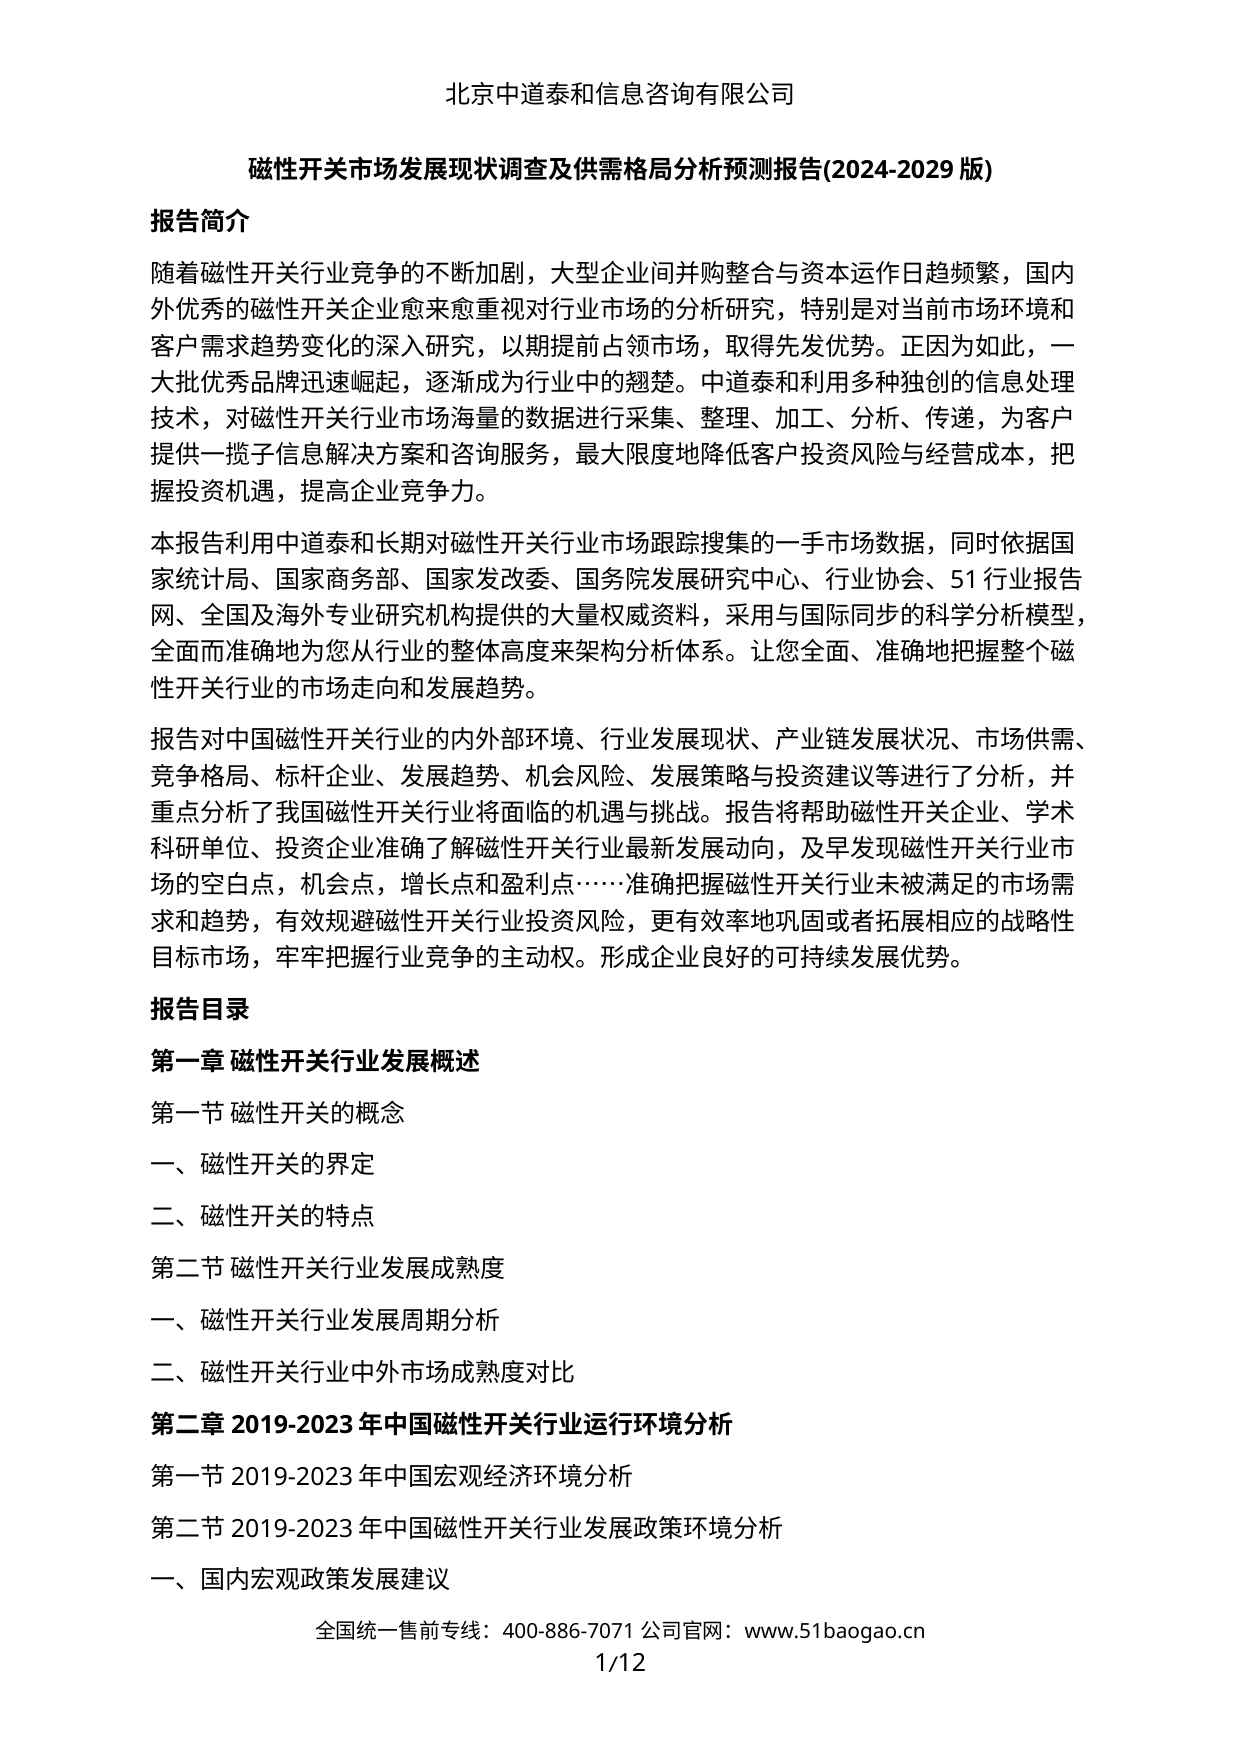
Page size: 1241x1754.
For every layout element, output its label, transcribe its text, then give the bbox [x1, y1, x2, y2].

text 第一节 2019-2023年中国宏观经济环境分析 [150, 1456, 1090, 1492]
text 第一节 磁性开关的概念 [150, 1093, 1090, 1129]
text 一、国内宏观政策发展建议 [150, 1560, 1090, 1596]
text 一、磁性开关行业发展周期分析 [150, 1301, 1090, 1337]
text 报告对中国磁性开关行业的内外部环境、行业发展现状、产业链发展状况、市场供需、竞争格局、标杆企业、发展趋势、机会风险、发展策略与投资建议等进行了分析，并重点分析了我国磁性开关行业将面临的机遇与挑战。报告将帮助磁性开关企业、学术科研单位、投资企业准确了解磁性开关行业最新发展动向，及早发现磁性开关行业市场的空白点，机会点，增长点和盈利点……准确把握磁性开关行业未被满足的市场需求和趋势，有效规避磁性开关行业投资风险，更有效率地巩固或者拓展相应的战略性目标市场，牢牢把握行业竞争的主动权。形成企业良好的可持续发展优势。 [150, 720, 1090, 974]
text 本报告利用中道泰和长期对磁性开关行业市场跟踪搜集的一手市场数据，同时依据国家统计局、国家商务部、国家发改委、国务院发展研究中心、行业协会、51行业报告网、全国及海外专业研究机构提供的大量权威资料，采用与国际同步的科学分析模型，全面而准确地为您从行业的整体高度来架构分析体系。让您全面、准确地把握整个磁性开关行业的市场走向和发展趋势。 [150, 523, 1090, 704]
text 第二节 2019-2023年中国磁性开关行业发展政策环境分析 [150, 1508, 1090, 1544]
text 二、磁性开关行业中外市场成熟度对比 [150, 1352, 1090, 1389]
text 第二节 磁性开关行业发展成熟度 [150, 1249, 1090, 1285]
text 随着磁性开关行业竞争的不断加剧，大型企业间并购整合与资本运作日趋频繁，国内外优秀的磁性开关企业愈来愈重视对行业市场的分析研究，特别是对当前市场环境和客户需求趋势变化的深入研究，以期提前占领市场，取得先发优势。正因为如此，一大批优秀品牌迅速崛起，逐渐成为行业中的翘楚。中道泰和利用多种独创的信息处理技术，对磁性开关行业市场海量的数据进行采集、整理、加工、分析、传递，为客户提供一揽子信息解决方案和咨询服务，最大限度地降低客户投资风险与经营成本，把握投资机遇，提高企业竞争力。 [150, 254, 1090, 507]
text 报告目录 [150, 989, 1090, 1026]
text 二、磁性开关的特点 [150, 1197, 1090, 1233]
text 第二章 2019-2023年中国磁性开关行业运行环境分析 [150, 1404, 1090, 1441]
text 磁性开关市场发展现状调查及供需格局分析预测报告(2024-2029版) [150, 150, 1090, 186]
text 一、磁性开关的界定 [150, 1145, 1090, 1181]
text 报告简介 [150, 202, 1090, 238]
text 第一章 磁性开关行业发展概述 [150, 1041, 1090, 1077]
